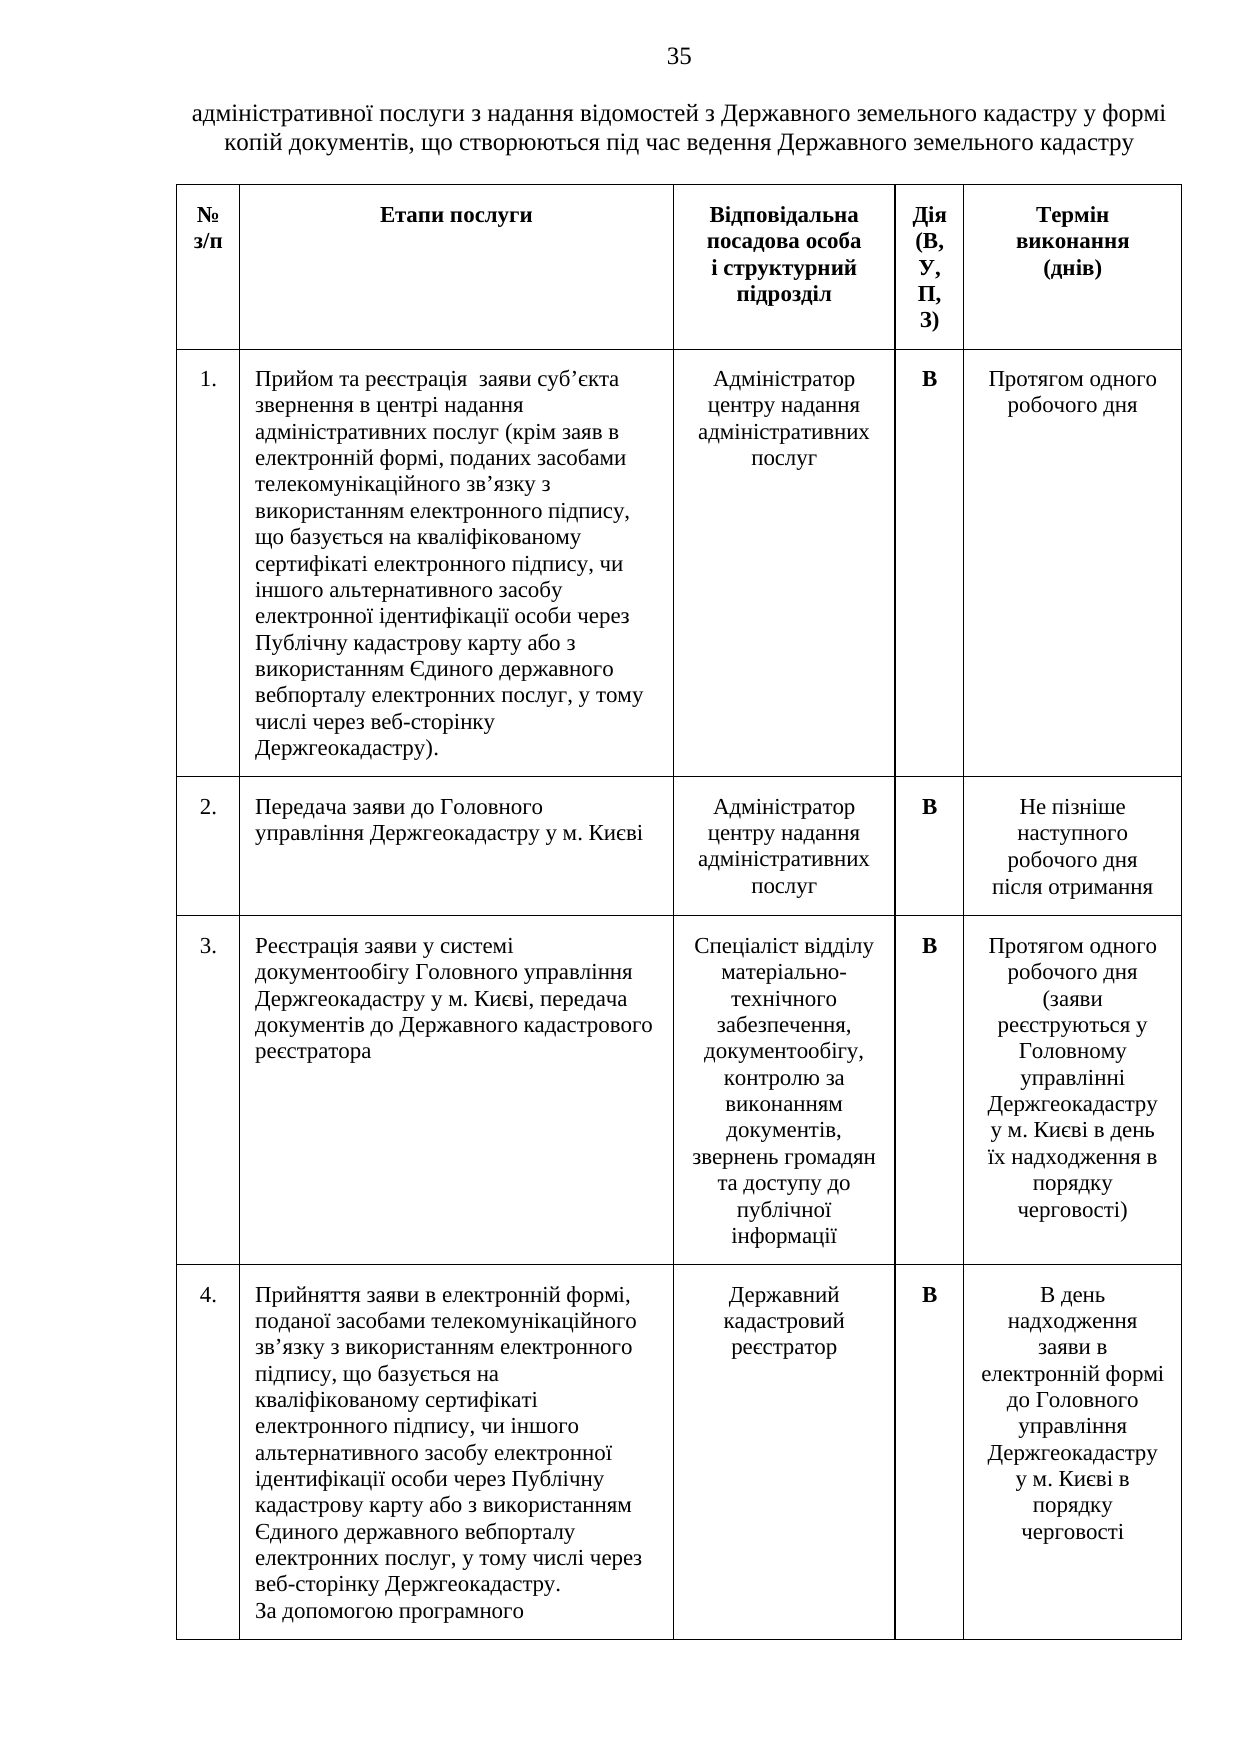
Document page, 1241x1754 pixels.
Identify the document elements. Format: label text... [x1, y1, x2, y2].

table_cell 1. [177, 350, 239, 776]
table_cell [964, 1265, 1181, 1639]
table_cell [674, 1265, 894, 1639]
table_cell 4. [177, 1265, 239, 1639]
table_cell Спеціаліст відділу матеріально-технічного забезпечення, документообігу, контролю за виконанням документів, звернень громадян та доступу до публічної інформації [674, 916, 894, 1264]
text адміністративної послуги з надання відомостей з Державного земельного кадастру у формі копій документів, що створюються під час ведення Державного земельного кадастру [177, 98, 1181, 156]
table_header Дія (В, У, П, З) [896, 185, 963, 348]
table_cell Протягом одного робочого дня [964, 350, 1181, 776]
table_cell Адміністратор центру надання адміністративних послуг [674, 777, 894, 915]
table_cell В [896, 350, 963, 776]
table_cell 2. [177, 777, 239, 915]
table_cell Не пізніше наступного робочого дня після отримання [964, 777, 1181, 915]
table_header Етапи послуги [240, 185, 673, 348]
table_cell В [896, 777, 963, 915]
table_header № з/п [177, 185, 239, 348]
table_cell Протягом одного робочого дня (заяви реєструються у Головному управлінні Держгеокадастру у м. Києві в день їх надходження в порядку черговості) [964, 916, 1181, 1264]
table_cell В [896, 1265, 963, 1639]
table_cell 3. [177, 916, 239, 1264]
table_header Термін виконання (днів) [964, 185, 1181, 348]
table_header Відповідальна посадова особа і структурний підрозділ [674, 185, 894, 348]
table_cell Адміністратор центру надання адміністративних послуг [674, 350, 894, 776]
table_cell Прийом та реєстрація заяви суб’єкта звернення в центрі надання адміністративних послуг (крім заяв в електронній формі, поданих засобами телекомунікаційного зв’язку з використанням електронного підпису, що базується на кваліфікованому сертифікаті електронного підпису, чи іншого альтернативного засобу електронної ідентифікації особи через Публічну кадастрову карту або з використанням Єдиного державного вебпорталу електронних послуг, у тому числі через веб-сторінку Держгеокадастру). [240, 350, 673, 776]
table_cell Реєстрація заяви у системі документообігу Головного управління Держгеокадастру у м. Києві, передача документів до Державного кадастрового реєстратора [240, 916, 673, 1264]
table_cell Передача заяви до Головного управління Держгеокадастру у м. Києві [240, 777, 673, 915]
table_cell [240, 1265, 673, 1639]
table_cell В [896, 916, 963, 1264]
